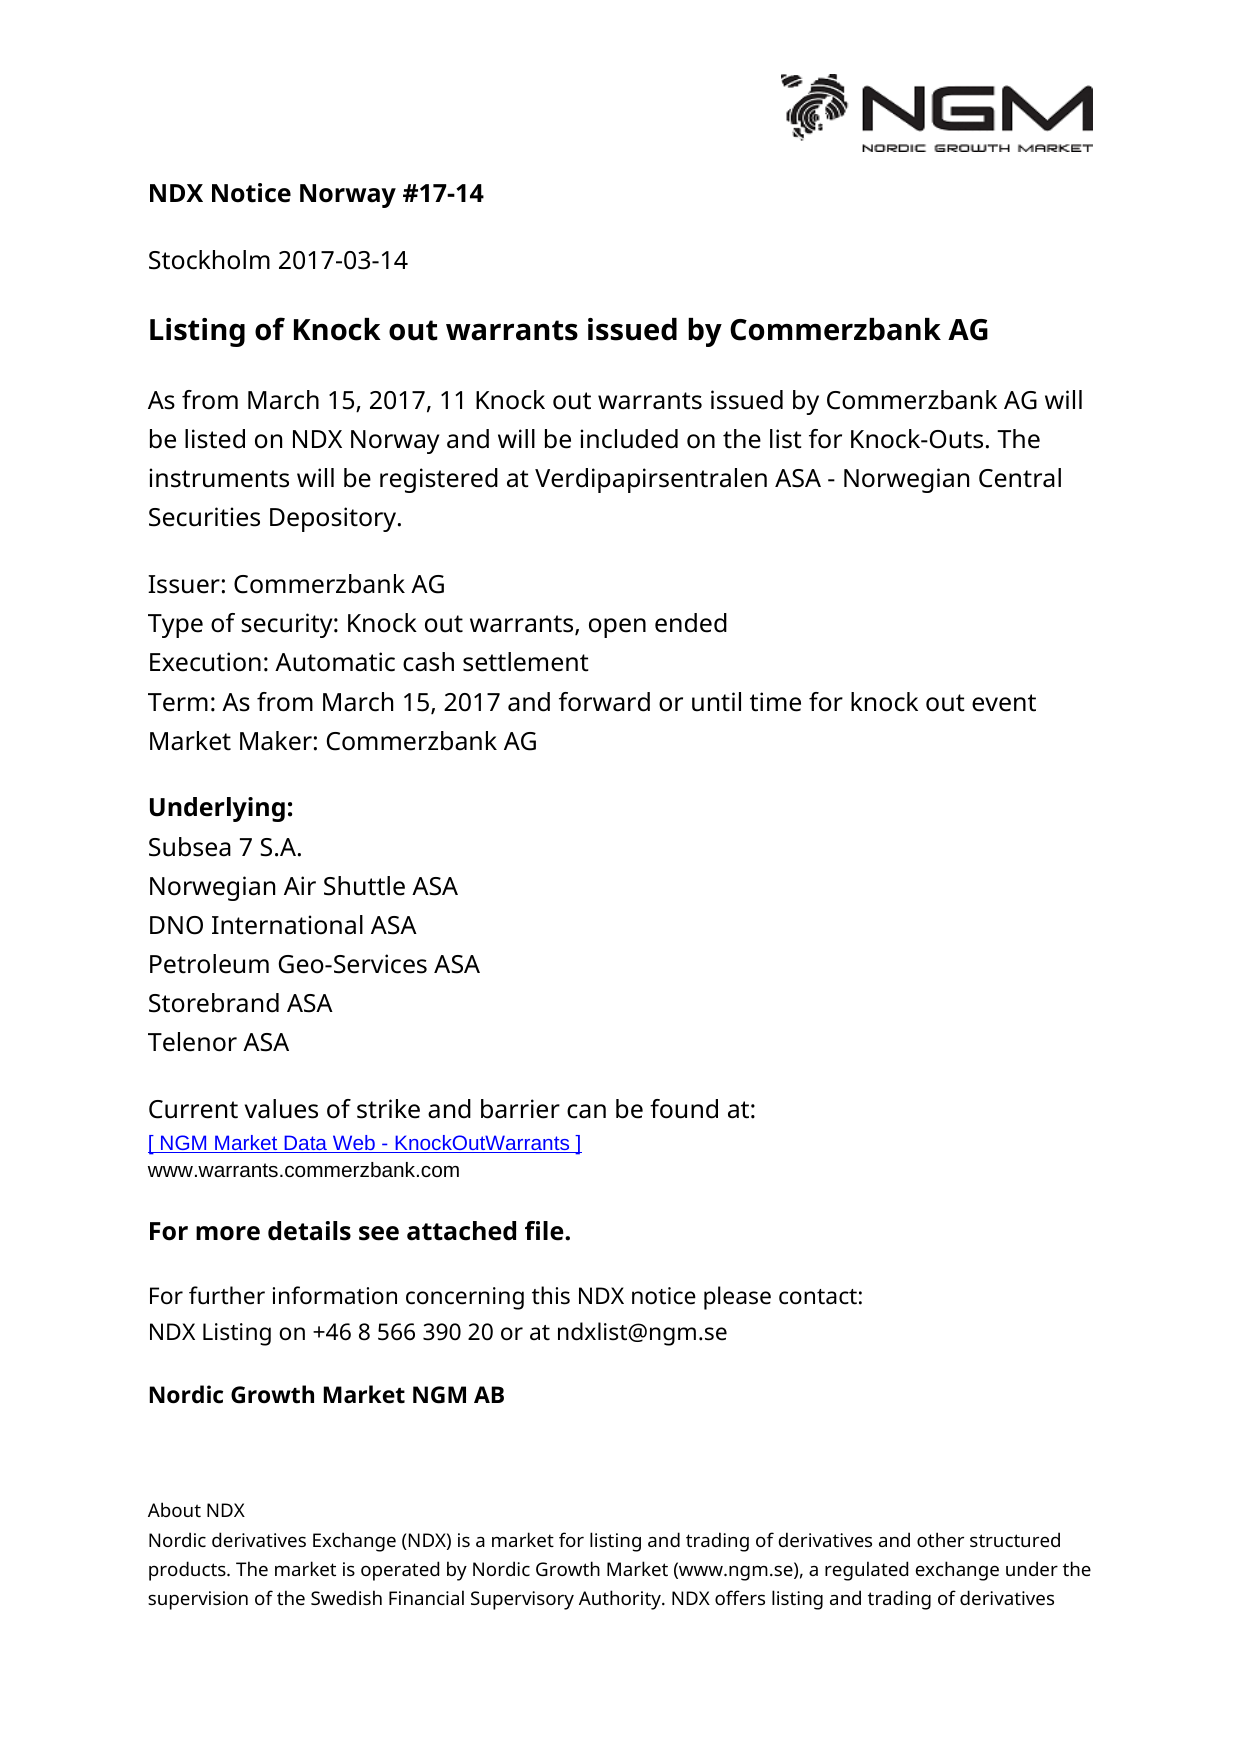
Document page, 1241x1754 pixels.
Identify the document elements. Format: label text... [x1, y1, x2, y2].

text www.warrants.commerzbank.com [148, 1158, 1092, 1182]
text NDX Listing on +46 8 566 390 20 or at ndxlist@ngm.se [148, 1316, 1092, 1347]
text Norwegian Air Shuttle ASA [148, 868, 1092, 902]
picture [781, 74, 1093, 152]
text Underlying: [148, 790, 1092, 824]
text [ NGM Market Data Web - KnockOutWarrants ] [148, 1131, 1092, 1155]
text NDX Notice Norway #17-14 [148, 176, 1092, 210]
text Current values of strike and barrier can be found at: [148, 1092, 1092, 1126]
text Nordic Growth Market NGM AB [148, 1379, 1092, 1411]
text Market Maker: Commerzbank AG [148, 723, 1092, 757]
text About NDX [148, 1498, 1092, 1523]
text Telenor ASA [148, 1025, 1092, 1059]
text Stockholm 2017-03-14 [148, 243, 1092, 277]
text Execution: Automatic cash settlement [148, 645, 1092, 679]
text Petroleum Geo-Services ASA [148, 947, 1092, 981]
text DNO International ASA [148, 907, 1092, 942]
text Term: As from March 15, 2017 and forward or until time for knock out event [148, 684, 1092, 718]
text Subsea 7 S.A. [148, 829, 1092, 863]
text Issuer: Commerzbank AG [148, 567, 1092, 601]
text For more details see attached file. [148, 1213, 1092, 1247]
text Storebrand ASA [148, 986, 1092, 1020]
text Type of security: Knock out warrants, open ended [148, 606, 1092, 640]
text Listing of Knock out warrants issued by Commerzbank AG [148, 309, 1092, 349]
text As from March 15, 2017, 11 Knock out warrants issued by Commerzbank AG will be listed on NDX Norway and will be included on the list for Knock-Outs. The instruments will be registered at Verdipapirsentralen ASA - Norwegian Central Securities Depository. [148, 382, 1092, 534]
text For further information concerning this NDX notice please contact: [148, 1280, 1092, 1311]
